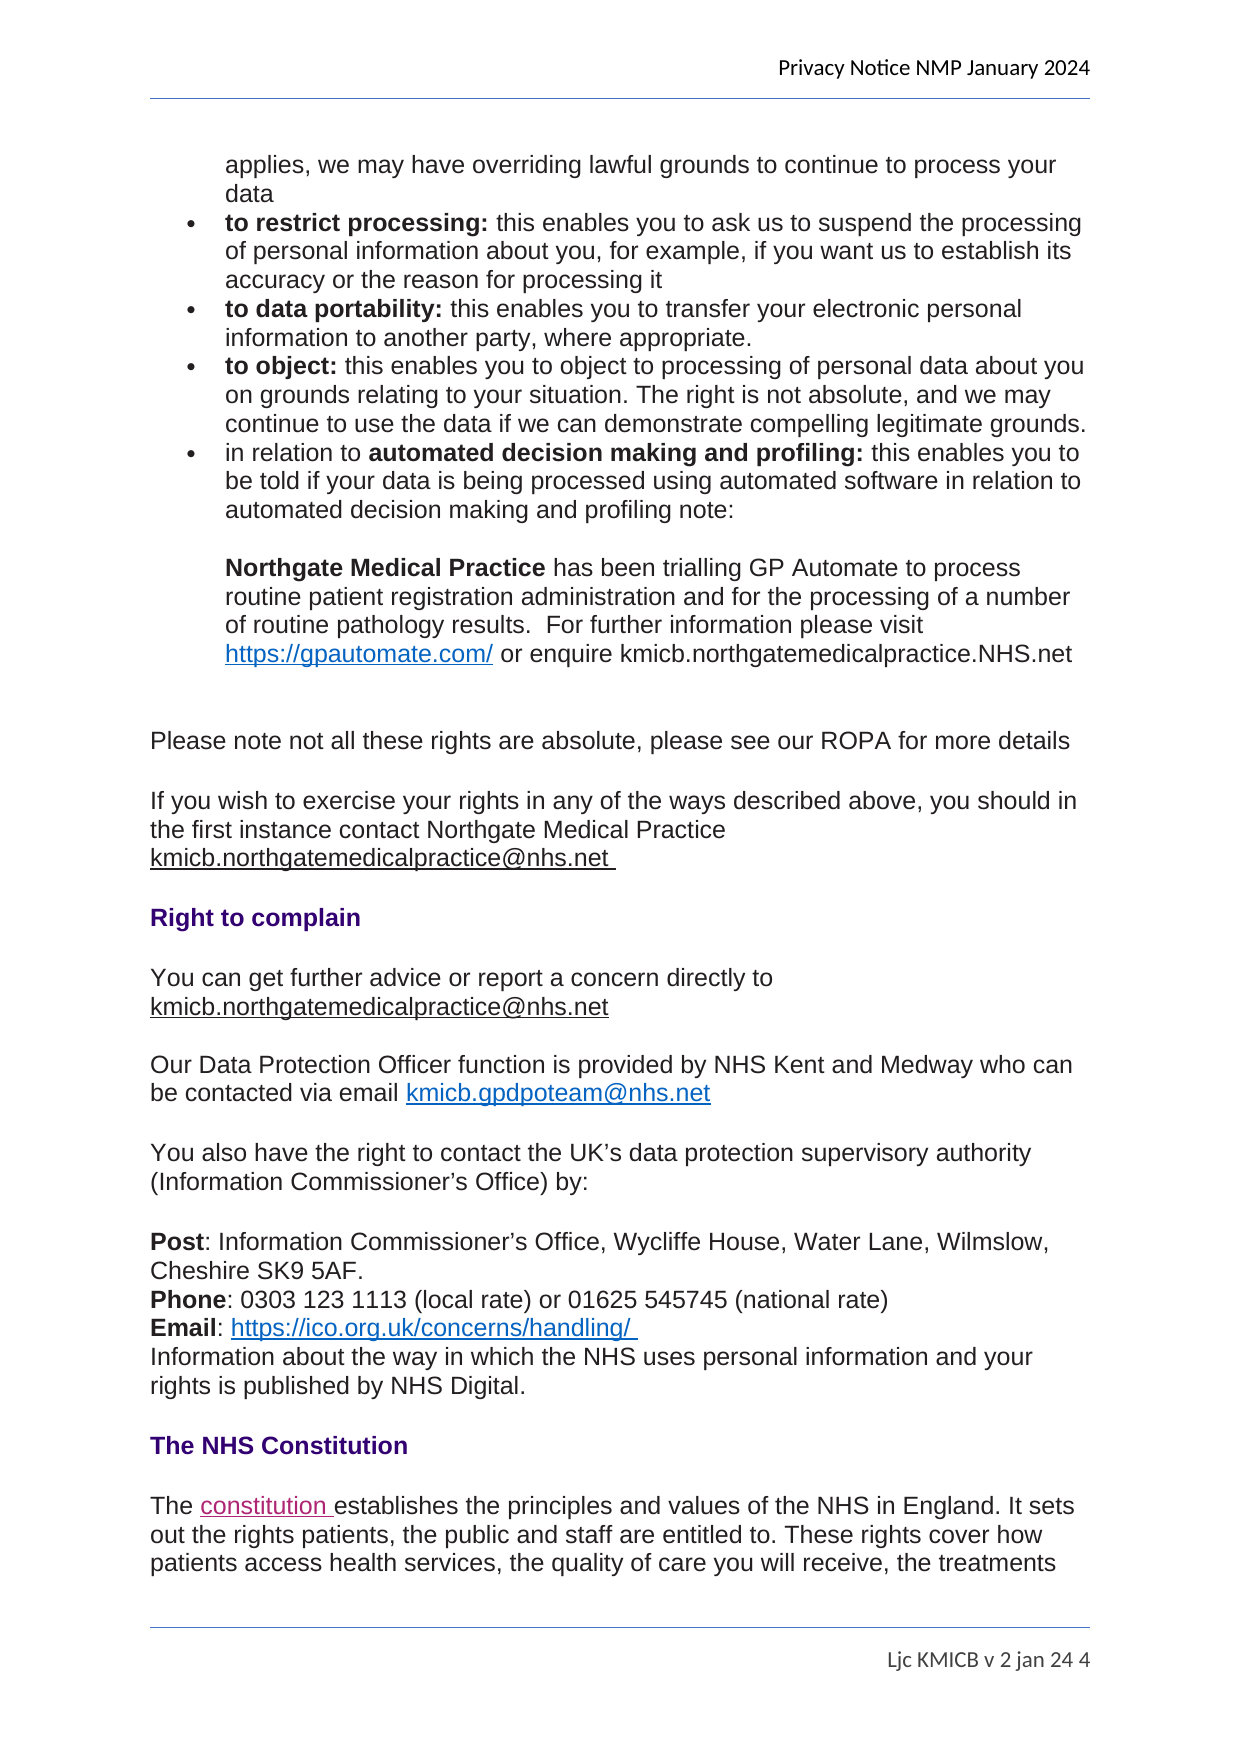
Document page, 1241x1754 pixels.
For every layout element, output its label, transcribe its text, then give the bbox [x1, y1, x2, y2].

text If you wish to exercise your rights in any of the ways described above, you should in the first instance contact Northgate Medical Practice kmicb.northgatemedicalpractice@nhs.net [150, 786, 1090, 872]
text Post: Information Commissioner’s Office, Wycliffe House, Water Lane, Wilmslow, Cheshire SK9 5AF. Phone: 0303 123 1113 (local rate) or 01625 545745 (national rate) Email: https://ico.org.uk/concerns/handling/ [150, 1227, 1090, 1342]
text Information about the way in which the NHS uses personal information and your rights is published by NHS Digital. [150, 1342, 1090, 1399]
list to data portability: this enables you to transfer your electronic personal information to another party, where appropriate. [187, 294, 1090, 351]
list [187, 150, 1090, 207]
text Please note not all these rights are absolute, please see our ROPA for more details [150, 726, 1090, 754]
list in relation to automated decision making and profiling: this enables you to be told if your data is being processed using automated software in relation to automated decision making and profiling note: [187, 437, 1090, 524]
text Our Data Protection Officer function is provided by NHS Kent and Medway who can be contacted via email kmicb.gpdpoteam@nhs.net [150, 1049, 1090, 1107]
text You can get further advice or report a concern directly to kmicb.northgatemedicalpractice@nhs.net [150, 963, 1090, 1021]
text Right to complain [150, 903, 1090, 932]
list to restrict processing: this enables you to ask us to suspend the processing of personal information about you, for example, if you want us to establish its accuracy or the reason for processing it [187, 207, 1090, 294]
text The NHS Constitution [150, 1431, 1090, 1459]
text Northgate Medical Practice has been trialling GP Automate to process routine patient registration administration and for the processing of a number of routine pathology results. For further information please visit https://gpautomate.com/ or enquire kmicb.northgatemedicalpractice.NHS.net [225, 553, 1090, 668]
text You also have the right to contact the UK’s data protection supervisory authority (Information Commissioner’s Office) by: [150, 1138, 1090, 1196]
list to object: this enables you to object to processing of personal data about you on grounds relating to your situation. The right is not absolute, and we may continue to use the data if we can demonstrate compelling legitimate grounds. [187, 351, 1090, 437]
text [150, 1491, 1090, 1577]
